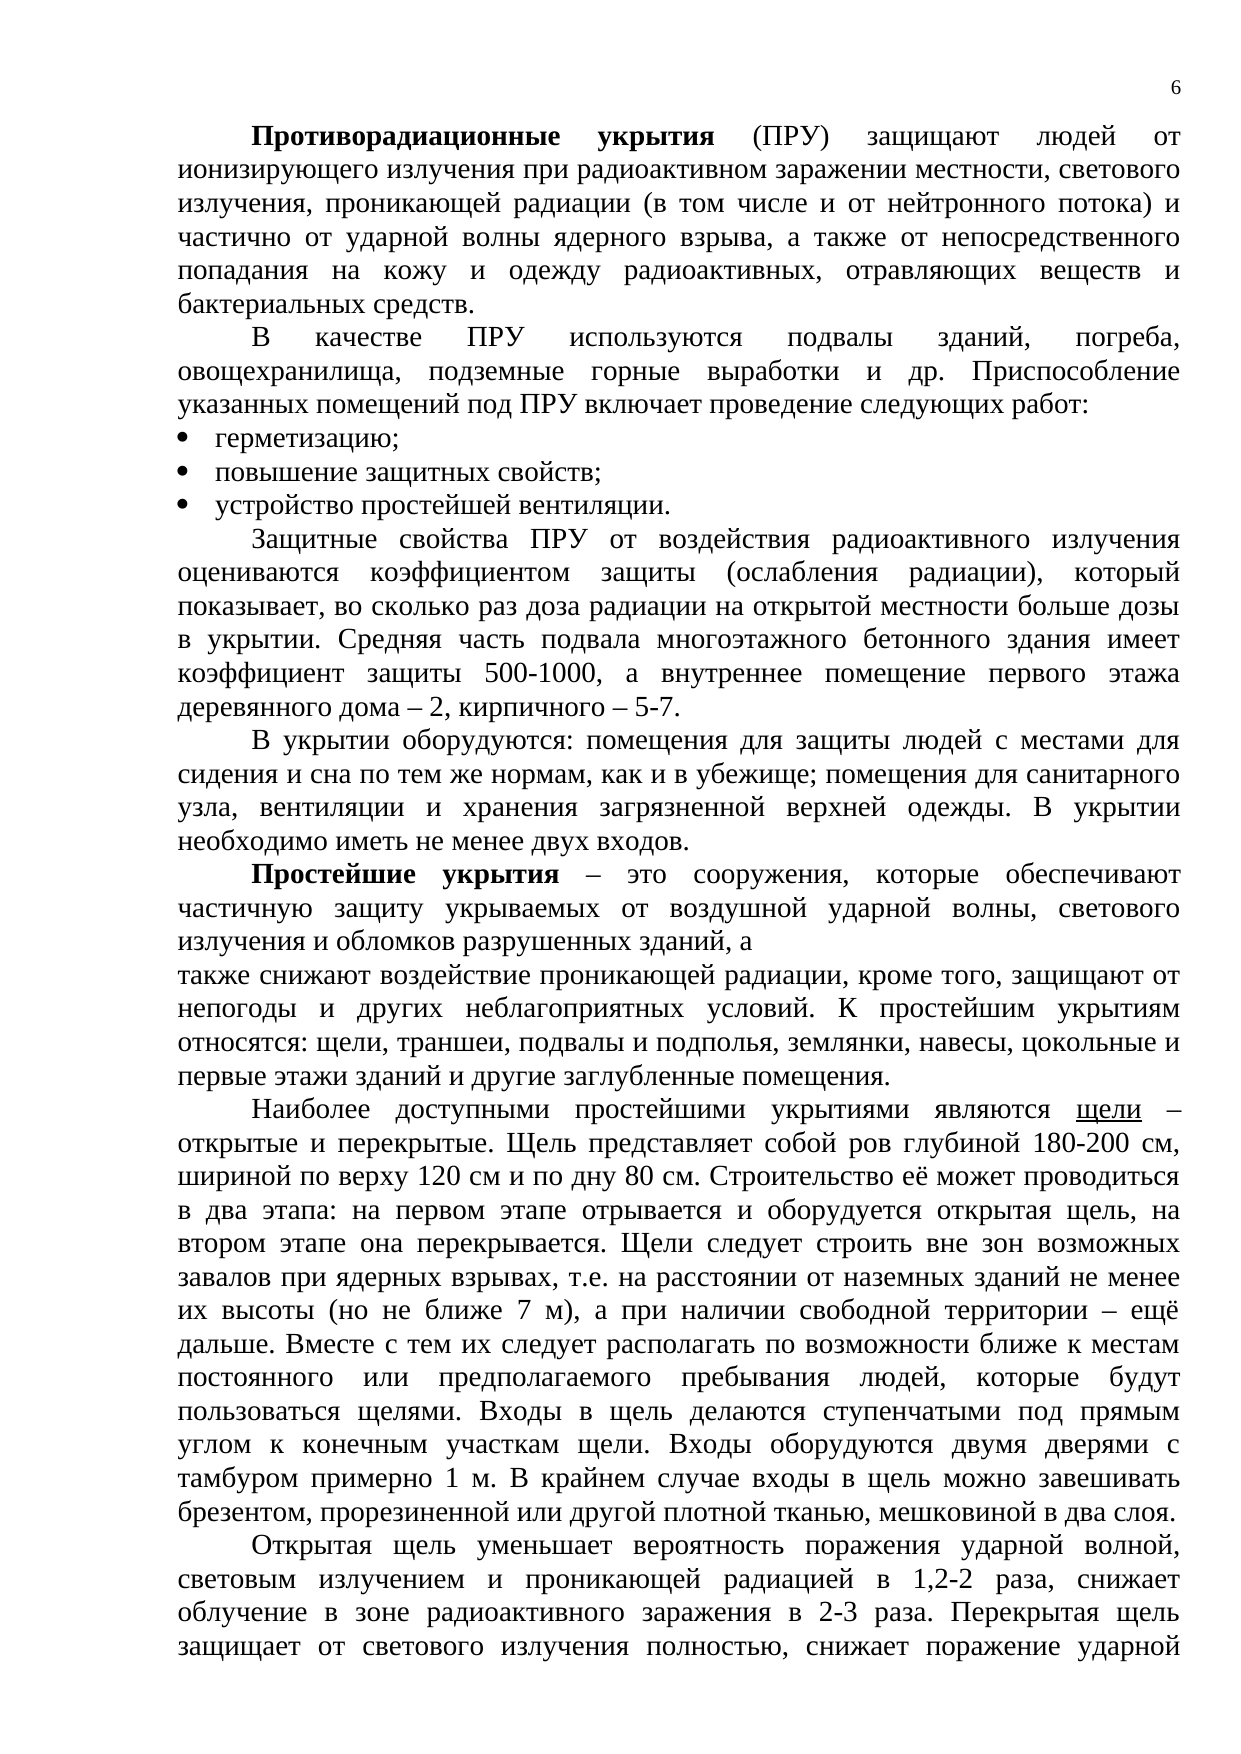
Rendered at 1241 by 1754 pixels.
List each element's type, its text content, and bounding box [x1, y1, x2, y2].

text Наиболее доступными простейшими укрытиями являются щели – открытые и перекрытые. Щель представляет собой ров глубиной 180-, шириной по верху и по дну . Строительство её может проводиться в два этапа: на первом этапе отрывается и оборудуется открытая щель, на втором этапе она перекрывается. Щели следует строить вне зон возможных завалов при ядерных взрывах, т.е. на расстоянии от наземных зданий не менее их высоты (но не ближе ), а при наличии свободной территории – ещё дальше. Вместе с тем их следует располагать по возможности ближе к местам постоянного или предполагаемого пребывания людей, которые будут пользоваться щелями. Входы в щель делаются ступенчатыми под прямым углом к конечным участкам щели. Входы оборудуются двумя дверями с тамбуром примерно . В крайнем случае входы в щель можно завешивать брезентом, прорезиненной или другой плотной тканью, мешковиной в два слоя. [177, 1091, 1181, 1527]
text В качестве ПРУ используются подвалы зданий, погреба, овощехранилища, подземные горные выработки и др. Приспособление указанных помещений под ПРУ включает проведение следующих работ: [177, 319, 1181, 420]
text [177, 1527, 1181, 1661]
list повышение защитных свойств; [177, 454, 1181, 487]
list герметизацию; [177, 420, 1181, 454]
text Противорадиационные укрытия (ПРУ) защищают людей от ионизирующего излучения при радиоактивном заражении местности, светового излучения, проникающей радиации (в том числе и от нейтронного потока) и частично от ударной волны ядерного взрыва, а также от непосредственного попадания на кожу и одежду радиоактивных, отравляющих веществ и бактериальных средств. [177, 118, 1181, 319]
text Защитные свойства ПРУ от воздействия радиоактивного излучения оцениваются коэффициентом защиты (ослабления радиации), который показывает, во сколько раз доза радиации на открытой местности больше дозы в укрытии. Средняя часть подвала многоэтажного бетонного здания имеет коэффициент защиты 500-1000, а внутреннее помещение первого этажа деревянного дома – 2, кирпичного – 5-7. [177, 521, 1181, 722]
text также снижают воздействие проникающей радиации, кроме того, защищают от непогоды и других неблагоприятных условий. К простейшим укрытиям относятся: щели, траншеи, подвалы и подполья, землянки, навесы, цокольные и первые этажи зданий и другие заглубленные помещения. [177, 957, 1181, 1091]
text Простейшие укрытия – это сооружения, которые обеспечивают частичную защиту укрываемых от воздушной ударной волны, светового излучения и обломков разрушенных зданий, а [177, 856, 1181, 957]
list устройство простейшей вентиляции. [177, 487, 1181, 521]
text В укрытии оборудуются: помещения для защиты людей с местами для сидения и сна по тем же нормам, как и в убежище; помещения для санитарного узла, вентиляции и хранения загрязненной верхней одежды. В укрытии необходимо иметь не менее двух входов. [177, 722, 1181, 856]
